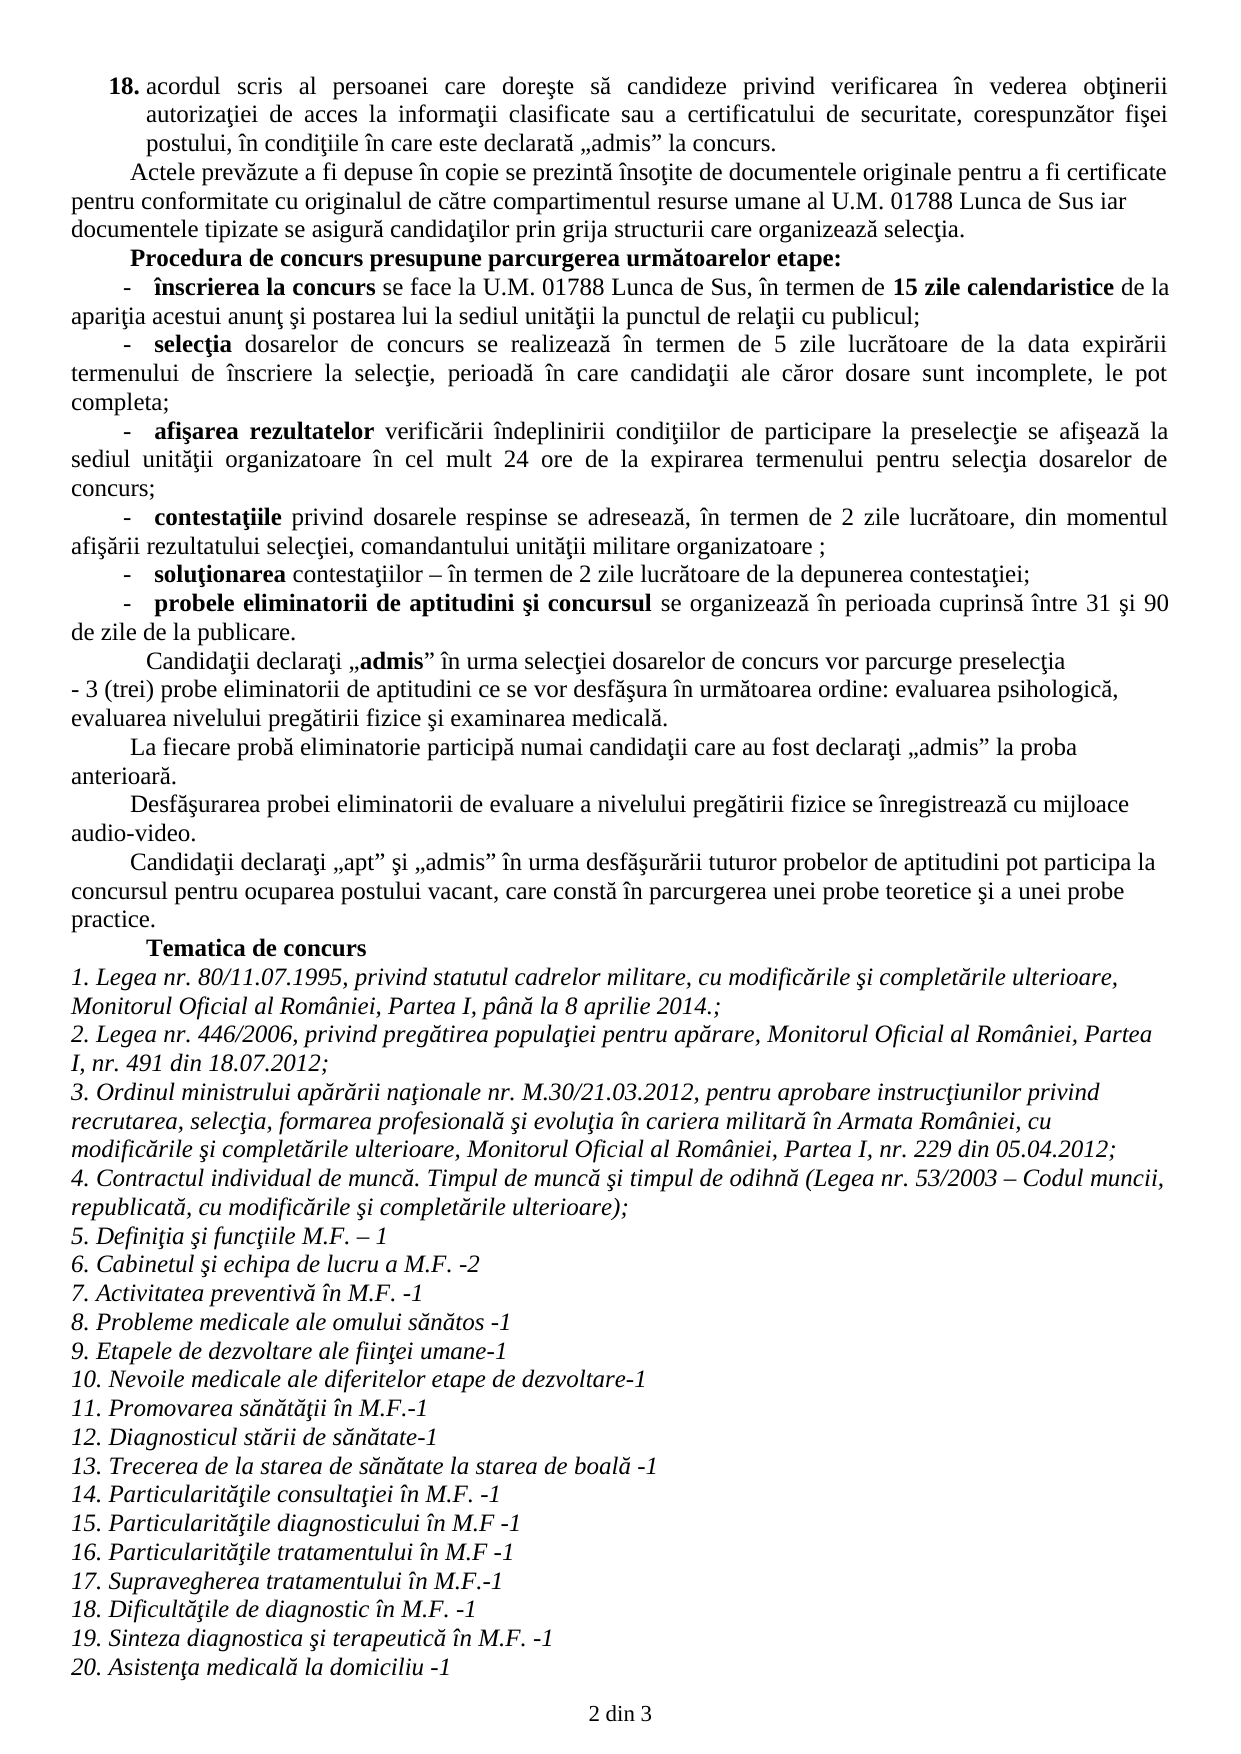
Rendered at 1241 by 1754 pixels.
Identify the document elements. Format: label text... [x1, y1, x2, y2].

list Probleme medicale ale omului sănătos -1 [71, 1307, 1169, 1336]
list Legea nr. 446/2006, privind pregătirea populaţiei pentru apărare, Monitorul Oficial al României, Partea I, nr. 491 din 18.07.2012; [71, 1019, 1169, 1077]
list Asistenţa medicală la domiciliu -1 [71, 1652, 1169, 1681]
text Candidaţii declaraţi „apt” şi „admis” în urma desfăşurării tuturor probelor de aptitudini pot participa la concursul pentru ocuparea postului vacant, care constă în parcurgerea unei probe teoretice şi a unei probe practice. [71, 847, 1169, 933]
text Actele prevăzute a fi depuse în copie se prezintă însoţite de documentele originale pentru a fi certificate pentru conformitate cu originalul de către compartimentul resurse umane al U.M. 01788 Lunca de Sus iar documentele tipizate se asigură candidaţilor prin grija structurii care organizează selecţia. [71, 157, 1169, 243]
list Supravegherea tratamentului în M.F.-1 [71, 1566, 1169, 1594]
list Etapele de dezvoltare ale fiinţei umane-1 [71, 1336, 1169, 1364]
list Ordinul ministrului apărării naţionale nr. M.30/21.03.2012, pentru aprobare instrucţiunilor privind recrutarea, selecţia, formarea profesională şi evoluţia în cariera militară în Armata României, cu modificările şi completările ulterioare, Monitorul Oficial al României, Partea I, nr. 229 din 05.04.2012; [71, 1077, 1169, 1163]
list contestaţiile privind dosarele respinse se adresează, în termen de 2 zile lucrătoare, din momentul afişării rezultatului selecţiei, comandantului unităţii militare organizatoare ; [71, 502, 1169, 559]
list Nevoile medicale ale diferitelor etape de dezvoltare-1 [71, 1364, 1169, 1393]
list Particularităţile tratamentului în M.F -1 [71, 1537, 1169, 1566]
list Legea nr. 80/11.07.1995, privind statutul cadrelor militare, cu modificările şi completările ulterioare, Monitorul Oficial al României, Partea I, până la 8 aprilie 2014.; [71, 962, 1169, 1019]
text Procedura de concurs presupune parcurgerea următoarelor etape: [71, 243, 1169, 272]
list Promovarea sănătăţii în M.F.-1 [71, 1393, 1169, 1422]
text Desfăşurarea probei eliminatorii de evaluare a nivelului pregătirii fizice se înregistrează cu mijloace audio-video. [71, 789, 1169, 847]
list selecţia dosarelor de concurs se realizează în termen de 5 zile lucrătoare de la data expirării termenului de înscriere la selecţie, perioadă în care candidaţii ale căror dosare sunt incomplete, le pot completa; [71, 329, 1169, 416]
list Sinteza diagnostica şi terapeutică în M.F. -1 [71, 1623, 1169, 1652]
list Diagnosticul stării de sănătate-1 [71, 1422, 1169, 1451]
text Tematica de concurs [71, 933, 1169, 962]
list probele eliminatorii de aptitudini şi concursul se organizează în perioada cuprinsă între 31 şi 90 de zile de la publicare. [71, 588, 1169, 646]
list acordul scris al persoanei care doreşte să candideze privind verificarea în vederea obţinerii autorizaţiei de acces la informaţii clasificate sau a certificatului de securitate, corespunzător fişei postului, în condiţiile în care este declarată „admis” la concurs. [108, 71, 1169, 157]
text La fiecare probă eliminatorie participă numai candidaţii care au fost declaraţi „admis” la proba anterioară. [71, 732, 1169, 789]
list Trecerea de la starea de sănătate la starea de boală -1 [71, 1451, 1169, 1479]
list Particularităţile diagnosticului în M.F -1 [71, 1508, 1169, 1537]
list soluţionarea contestaţiilor – în termen de 2 zile lucrătoare de la depunerea contestaţiei; [71, 559, 1169, 588]
list Dificultăţile de diagnostic în M.F. -1 [71, 1594, 1169, 1623]
text Candidaţii declaraţi „admis” în urma selecţiei dosarelor de concurs vor parcurge preselecţia [71, 646, 1169, 674]
text - 3 (trei) probe eliminatorii de aptitudini ce se vor desfăşura în următoarea ordine: evaluarea psihologică, evaluarea nivelului pregătirii fizice şi examinarea medicală. [71, 674, 1169, 732]
list înscrierea la concurs se face la U.M. 01788 Lunca de Sus, în termen de 15 zile calendaristice de la apariţia acestui anunţ şi postarea lui la sediul unităţii la punctul de relaţii cu publicul; [71, 272, 1169, 329]
list Cabinetul şi echipa de lucru a M.F. -2 [71, 1249, 1169, 1278]
list Definiţia şi funcţiile M.F. – 1 [71, 1221, 1169, 1249]
list Activitatea preventivă în M.F. -1 [71, 1278, 1169, 1307]
list Particularităţile consultaţiei în M.F. -1 [71, 1479, 1169, 1508]
list Contractul individual de muncă. Timpul de muncă şi timpul de odihnă (Legea nr. 53/2003 – Codul muncii, republicată, cu modificările şi completările ulterioare); [71, 1163, 1169, 1221]
list afişarea rezultatelor verificării îndeplinirii condiţiilor de participare la preselecţie se afişează la sediul unităţii organizatoare în cel mult 24 ore de la expirarea termenului pentru selecţia dosarelor de concurs; [71, 416, 1169, 502]
